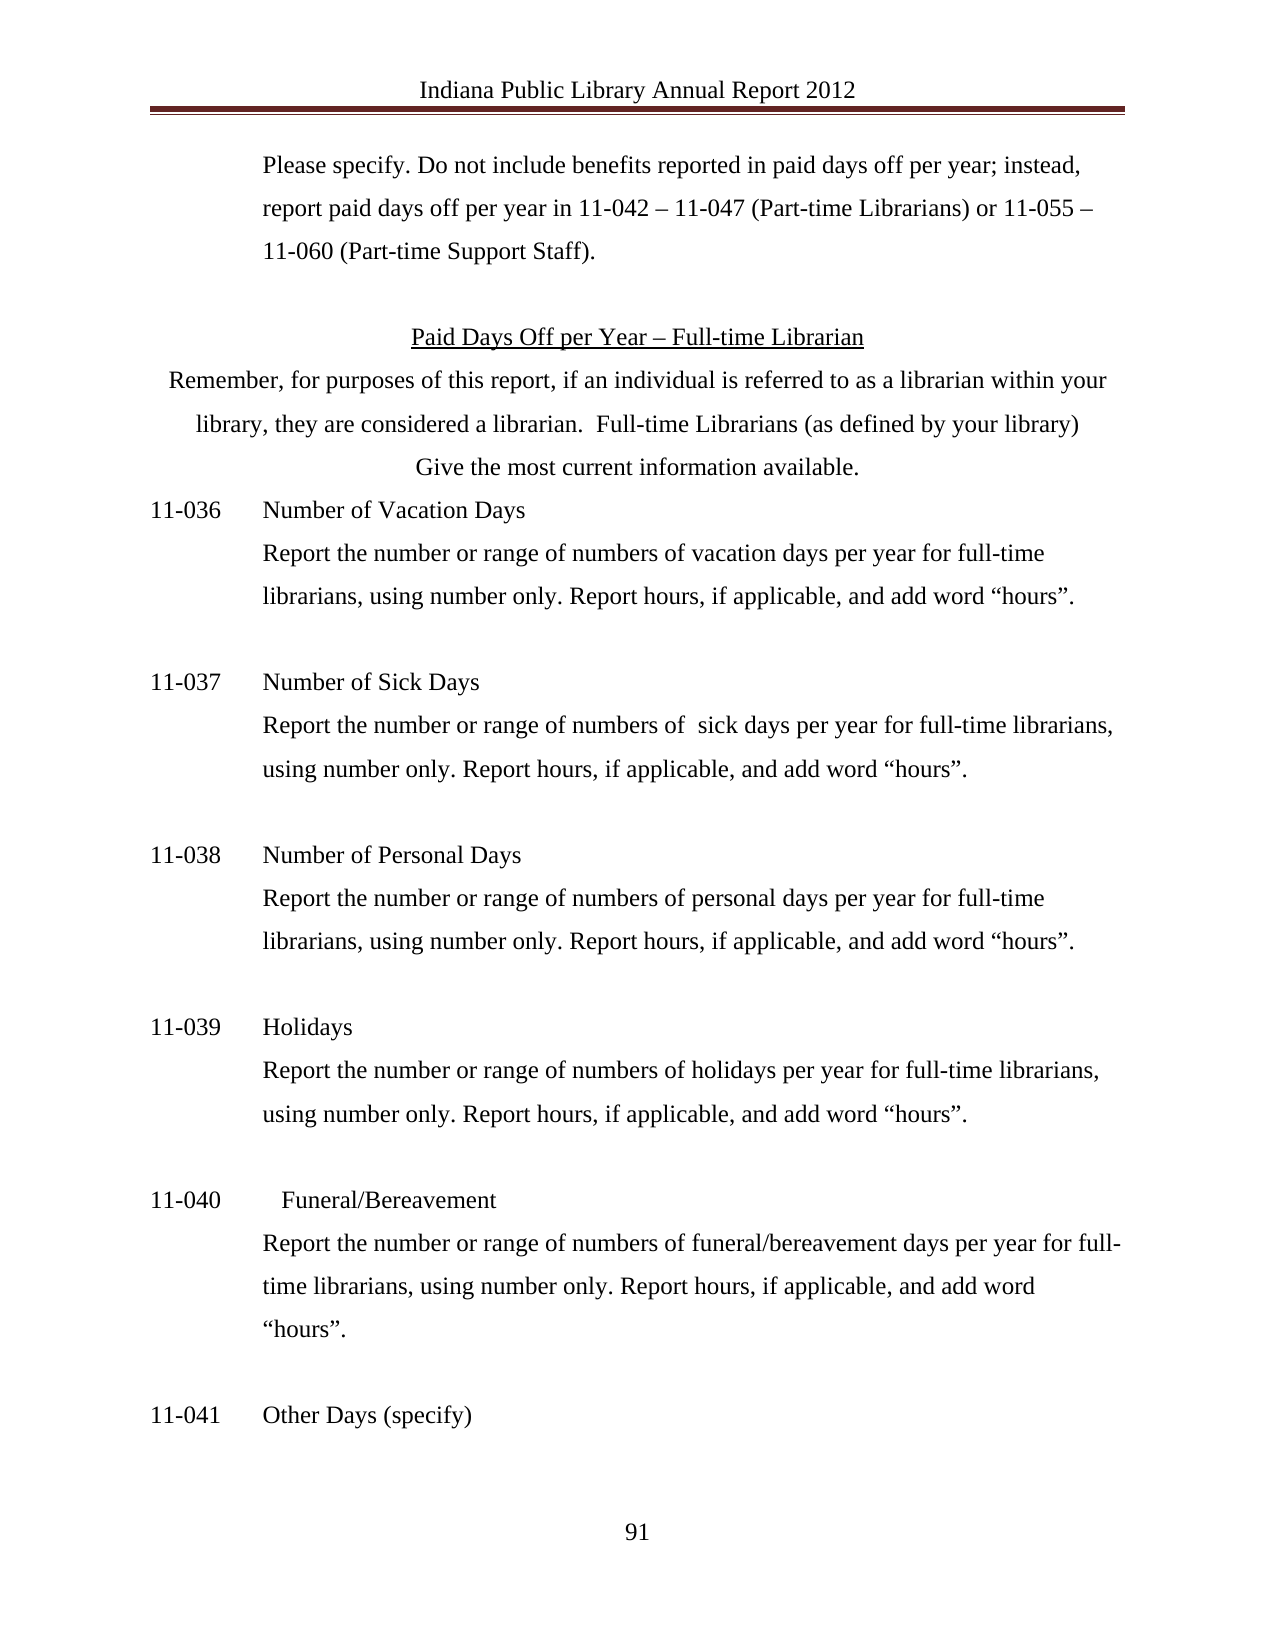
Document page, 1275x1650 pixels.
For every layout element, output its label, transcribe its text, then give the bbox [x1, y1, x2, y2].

text Report the number or range of numbers of vacation days per year for full-time librarians, using number only. Report hours, if applicable, and add word “hours”. [150, 538, 1125, 610]
text Report the number or range of numbers of sick days per year for full-time librarians, using number only. Report hours, if applicable, and add word “hours”. [150, 711, 1125, 826]
text Paid Days Off per Year – Full-time Librarian [150, 322, 1125, 351]
text 11-041 Other Days (specify) [150, 1401, 1125, 1429]
text 11-038 Number of Personal Days [150, 840, 1125, 869]
text 11-037 Number of Sick Days [150, 667, 1125, 696]
text Report the number or range of numbers of personal days per year for full-time librarians, using number only. Report hours, if applicable, and add word “hours”. [150, 883, 1125, 998]
text 11-040 Funeral/Bereavement [150, 1142, 1125, 1214]
text 11-039 Holidays [150, 1012, 1125, 1041]
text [150, 150, 1125, 265]
text Report the number or range of numbers of funeral/bereavement days per year for full-time librarians, using number only. Report hours, if applicable, and add word “hours”. [150, 1228, 1125, 1386]
text Remember, for purposes of this report, if an individual is referred to as a librarian within your library, they are considered a librarian. Full-time Librarians (as defined by your library) [150, 366, 1125, 437]
text 11-036 Number of Vacation Days [150, 495, 1125, 524]
text Give the most current information available. [150, 452, 1125, 481]
text Report the number or range of numbers of holidays per year for full-time librarians, using number only. Report hours, if applicable, and add word “hours”. [150, 1056, 1125, 1127]
